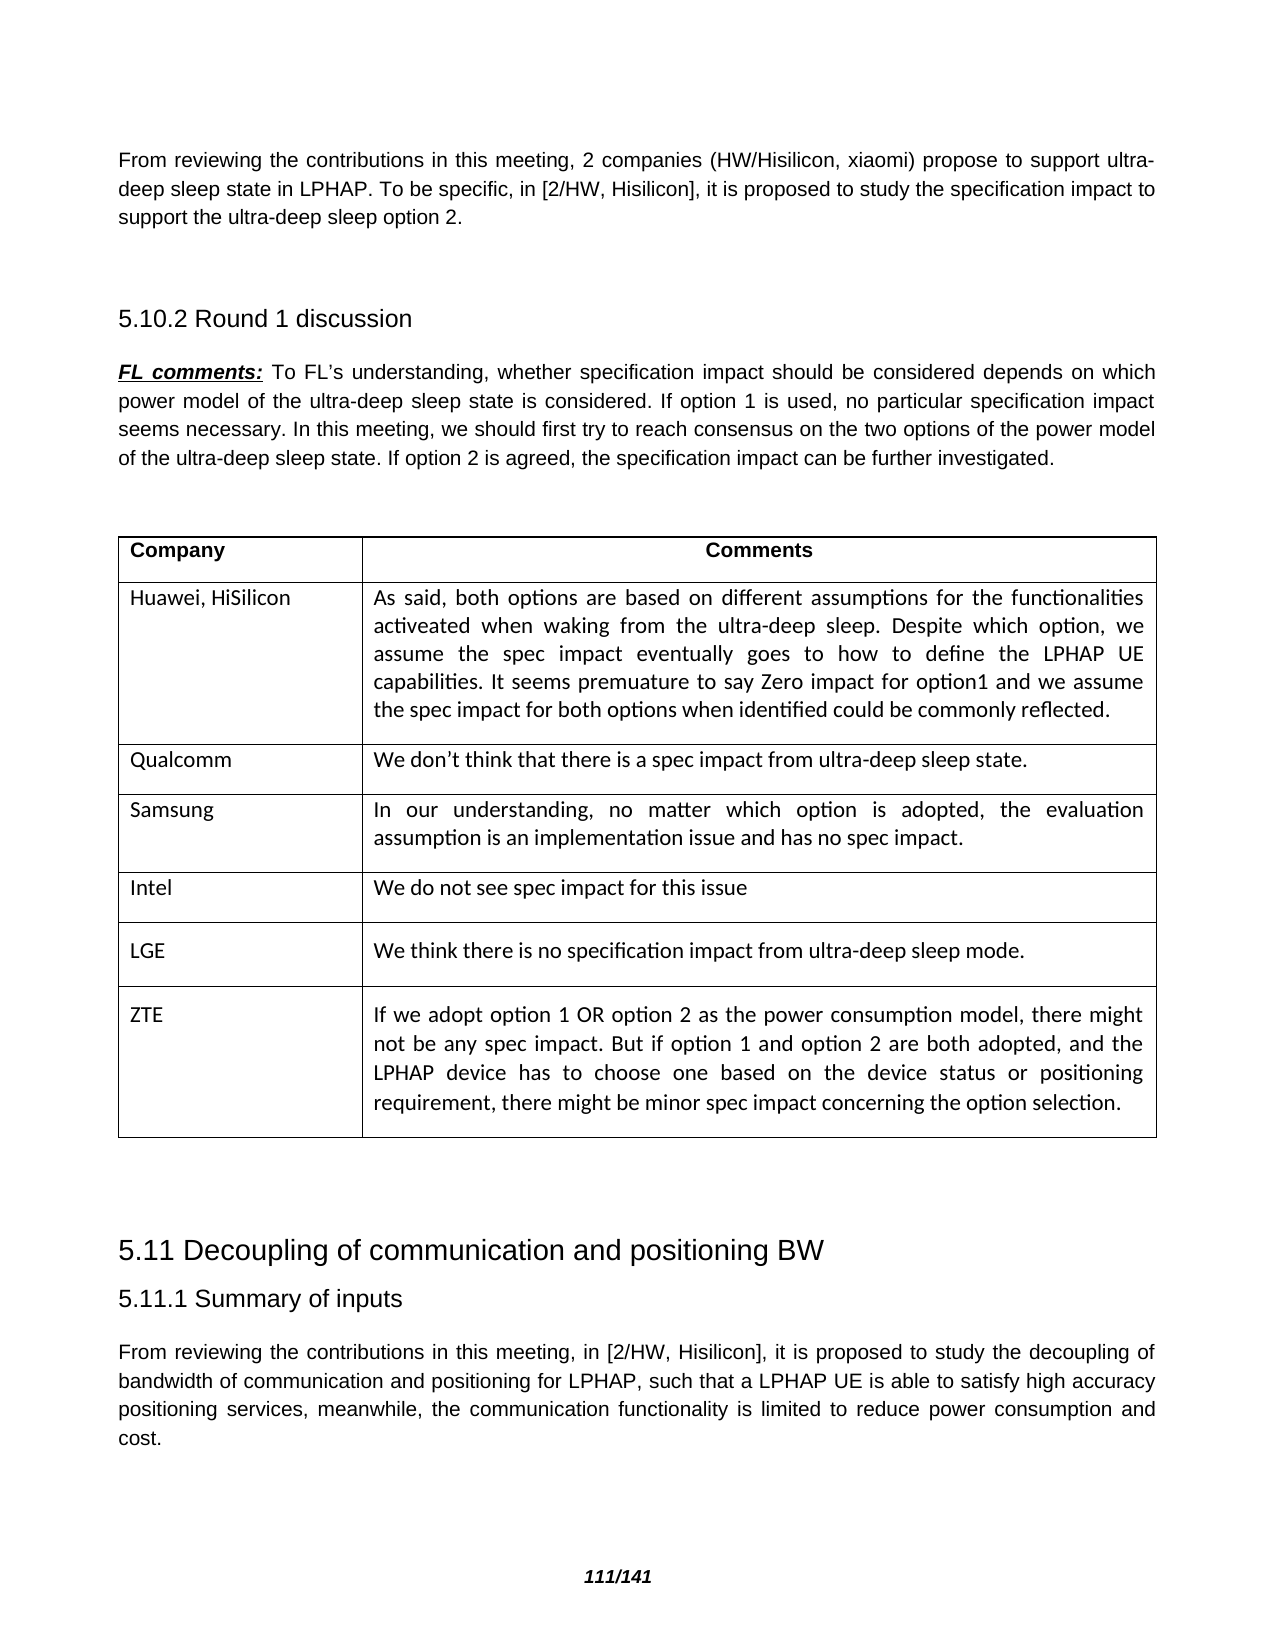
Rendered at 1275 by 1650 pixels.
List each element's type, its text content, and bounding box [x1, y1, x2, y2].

text From reviewing the contributions in this meeting, 2 companies (HW/Hisilicon, xiaomi) propose to support ultra-deep sleep state in LPHAP. To be specific, in [2/HW, Hisilicon], it is proposed to study the specification impact to support the ultra-deep sleep option 2. [118, 148, 1157, 229]
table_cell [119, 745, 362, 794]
text 5.11.1 Summary of inputs [118, 1284, 1157, 1313]
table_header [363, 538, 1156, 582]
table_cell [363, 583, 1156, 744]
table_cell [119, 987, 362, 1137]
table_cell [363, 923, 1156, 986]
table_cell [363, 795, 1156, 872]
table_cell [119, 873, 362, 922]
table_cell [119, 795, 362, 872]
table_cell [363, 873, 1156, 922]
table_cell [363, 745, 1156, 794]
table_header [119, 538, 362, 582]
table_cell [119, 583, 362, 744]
text From reviewing the contributions in this meeting, in [2/HW, Hisilicon], it is proposed to study the decoupling of bandwidth of communication and positioning for LPHAP, such that a LPHAP UE is able to satisfy high accuracy positioning services, meanwhile, the communication functionality is limited to reduce power consumption and cost. [118, 1340, 1157, 1450]
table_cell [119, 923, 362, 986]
text 5.10.2 Round 1 discussion [118, 304, 1157, 333]
subtitle 5.11 Decoupling of communication and positioning BW [118, 1233, 1157, 1267]
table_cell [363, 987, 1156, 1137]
text FL comments: To FL’s understanding, whether specification impact should be considered depends on which power model of the ultra-deep sleep state is considered. If option 1 is used, no particular specification impact seems necessary. In this meeting, we should first try to reach consensus on the two options of the power model of the ultra-deep sleep state. If option 2 is agreed, the specification impact can be further investigated. [118, 360, 1157, 470]
